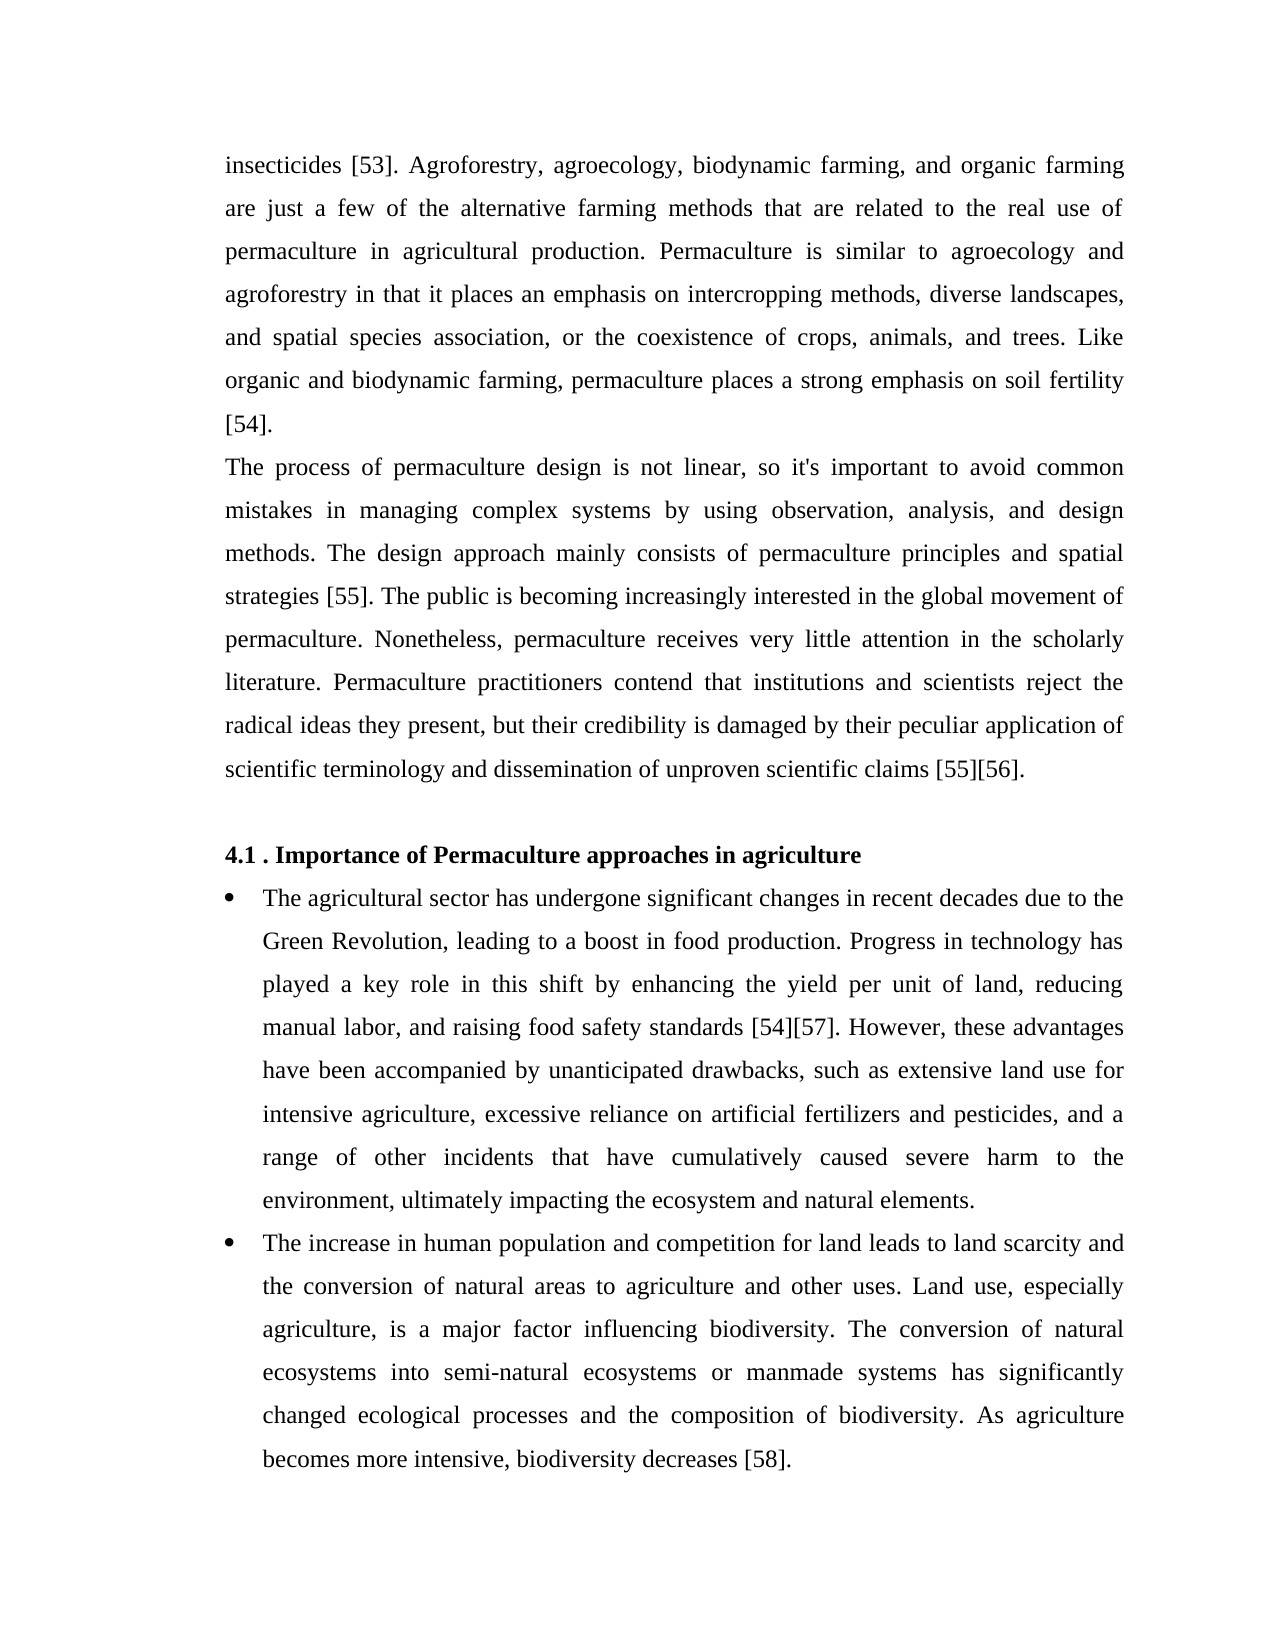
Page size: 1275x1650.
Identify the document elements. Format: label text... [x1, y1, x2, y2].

text 4.1 . Importance of Permaculture approaches in agriculture [225, 840, 1125, 869]
text The process of permaculture design is not linear, so it's important to avoid common mistakes in managing complex systems by using observation, analysis, and design methods. The design approach mainly consists of permaculture principles and spatial strategies [55]. The public is becoming increasingly interested in the global movement of permaculture. Nonetheless, permaculture receives very little attention in the scholarly literature. Permaculture practitioners contend that institutions and scientists reject the radical ideas they present, but their credibility is damaged by their peculiar application of scientific terminology and dissemination of unproven scientific claims [55][56]. [225, 452, 1125, 782]
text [225, 150, 1125, 437]
list The agricultural sector has undergone significant changes in recent decades due to the Green Revolution, leading to a boost in food production. Progress in technology has played a key role in this shift by enhancing the yield per unit of land, reducing manual labor, and raising food safety standards [54][57]. However, these advantages have been accompanied by unanticipated drawbacks, such as extensive land use for intensive agriculture, excessive reliance on artificial fertilizers and pesticides, and a range of other incidents that have cumulatively caused severe harm to the environment, ultimately impacting the ecosystem and natural elements. [225, 883, 1125, 1214]
list The increase in human population and competition for land leads to land scarcity and the conversion of natural areas to agriculture and other uses. Land use, especially agriculture, is a major factor influencing biodiversity. The conversion of natural ecosystems into semi-natural ecosystems or manmade systems has significantly changed ecological processes and the composition of biodiversity. As agriculture becomes more intensive, biodiversity decreases [58]. [225, 1228, 1125, 1472]
